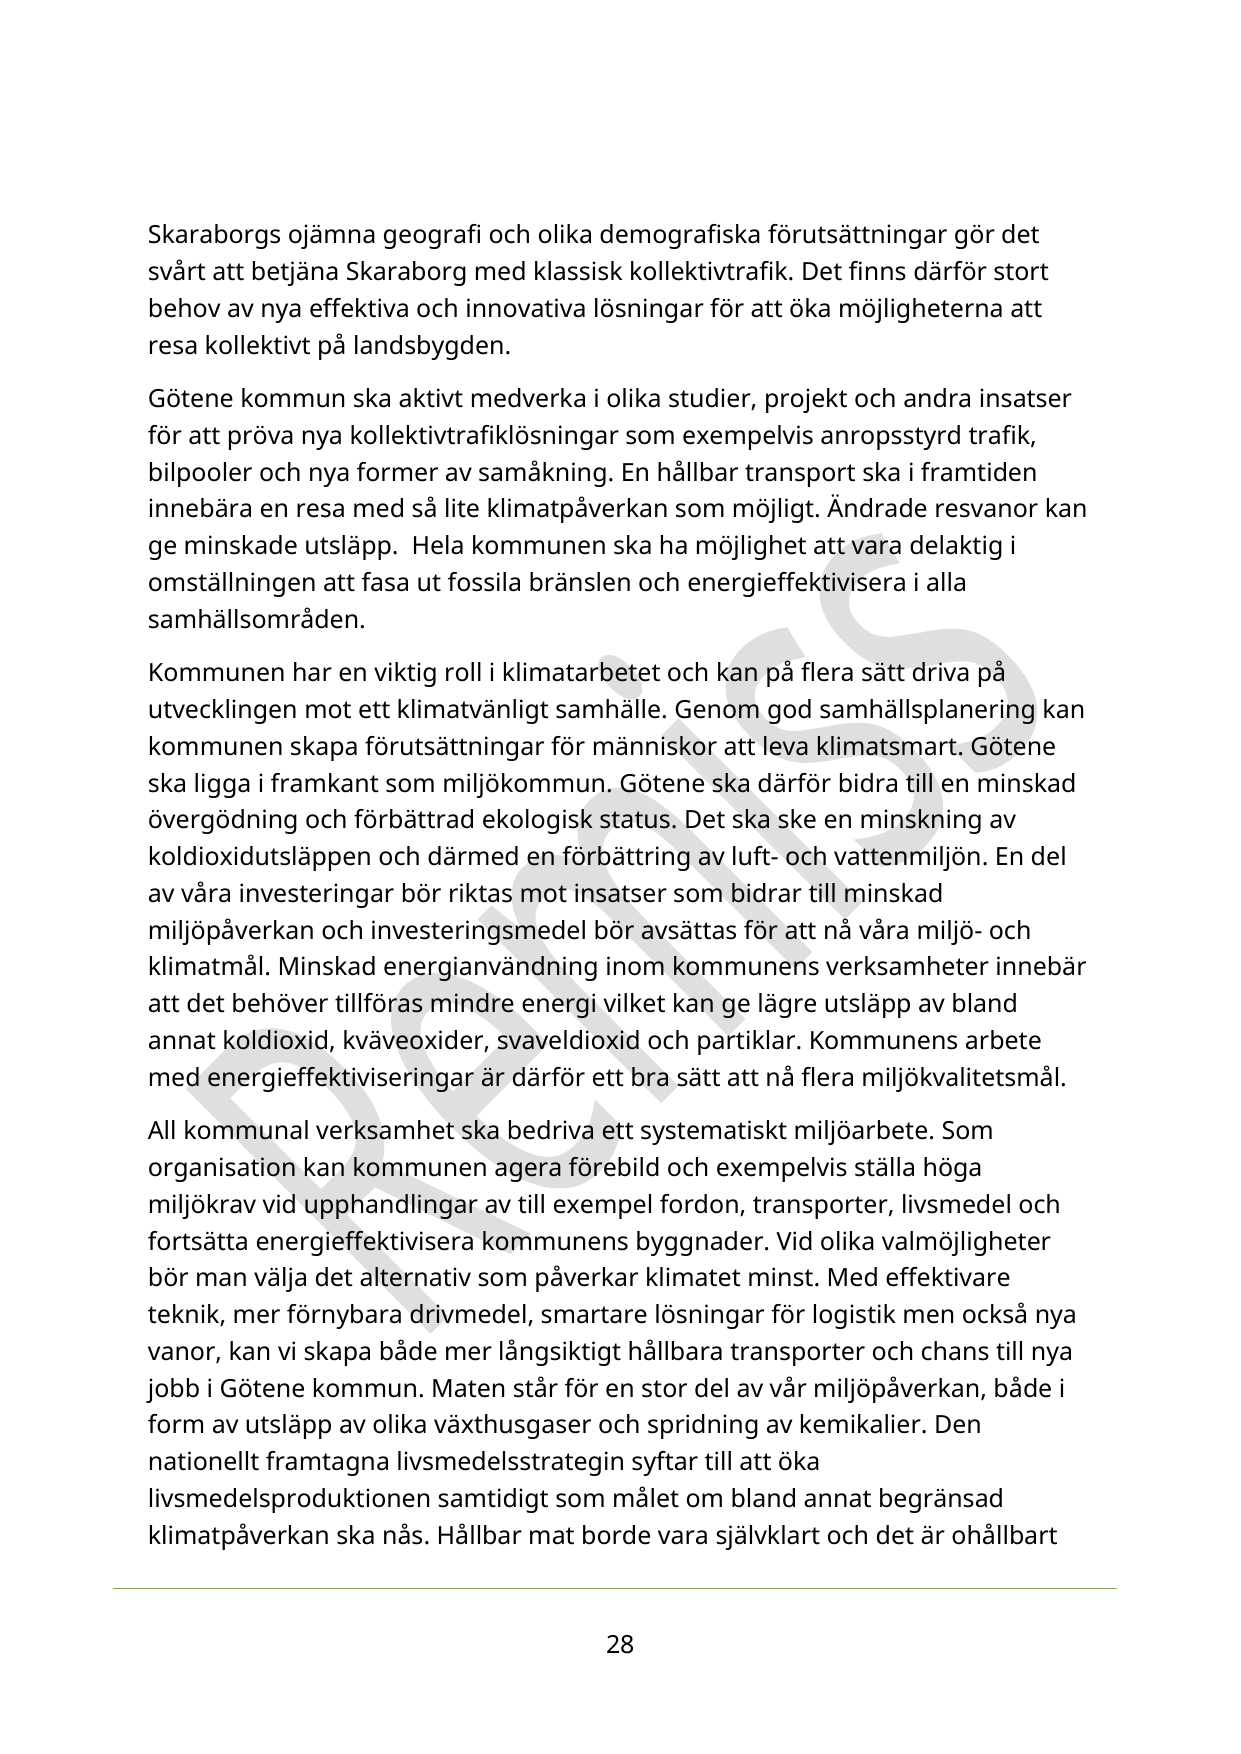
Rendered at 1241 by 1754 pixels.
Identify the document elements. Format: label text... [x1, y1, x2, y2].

text Kommunen har en viktig roll i klimatarbetet och kan på flera sätt driva på utvecklingen mot ett klimatvänligt samhälle. Genom god samhällsplanering kan kommunen skapa förutsättningar för människor att leva klimatsmart. Götene ska ligga i framkant som miljökommun. Götene ska därför bidra till en minskad övergödning och förbättrad ekologisk status. Det ska ske en minskning av koldioxidutsläppen och därmed en förbättring av luft- och vattenmiljön. En del av våra investeringar bör riktas mot insatser som bidrar till minskad miljöpåverkan och investeringsmedel bör avsättas för att nå våra miljö- och klimatmål. Minskad energianvändning inom kommunens verksamheter innebär att det behöver tillföras mindre energi vilket kan ge lägre utsläpp av bland annat koldioxid, kväveoxider, svaveldioxid och partiklar. Kommunens arbete med energieffektiviseringar är därför ett bra sätt att nå flera miljökvalitetsmål. [148, 655, 1092, 1093]
text Skaraborgs ojämna geografi och olika demografiska förutsättningar gör det svårt att betjäna Skaraborg med klassisk kollektivtrafik. Det finns därför stort behov av nya effektiva och innovativa lösningar för att öka möjligheterna att resa kollektivt på landsbygden. [148, 217, 1092, 361]
text Götene kommun ska aktivt medverka i olika studier, projekt och andra insatser för att pröva nya kollektivtrafiklösningar som exempelvis anropsstyrd trafik, bilpooler och nya former av samåkning. En hållbar transport ska i framtiden innebära en resa med så lite klimatpåverkan som möjligt. Ändrade resvanor kan ge minskade utsläpp. Hela kommunen ska ha möjlighet att vara delaktig i omställningen att fasa ut fossila bränslen och energieffektivisera i alla samhällsområden. [148, 381, 1092, 636]
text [148, 1113, 1092, 1551]
